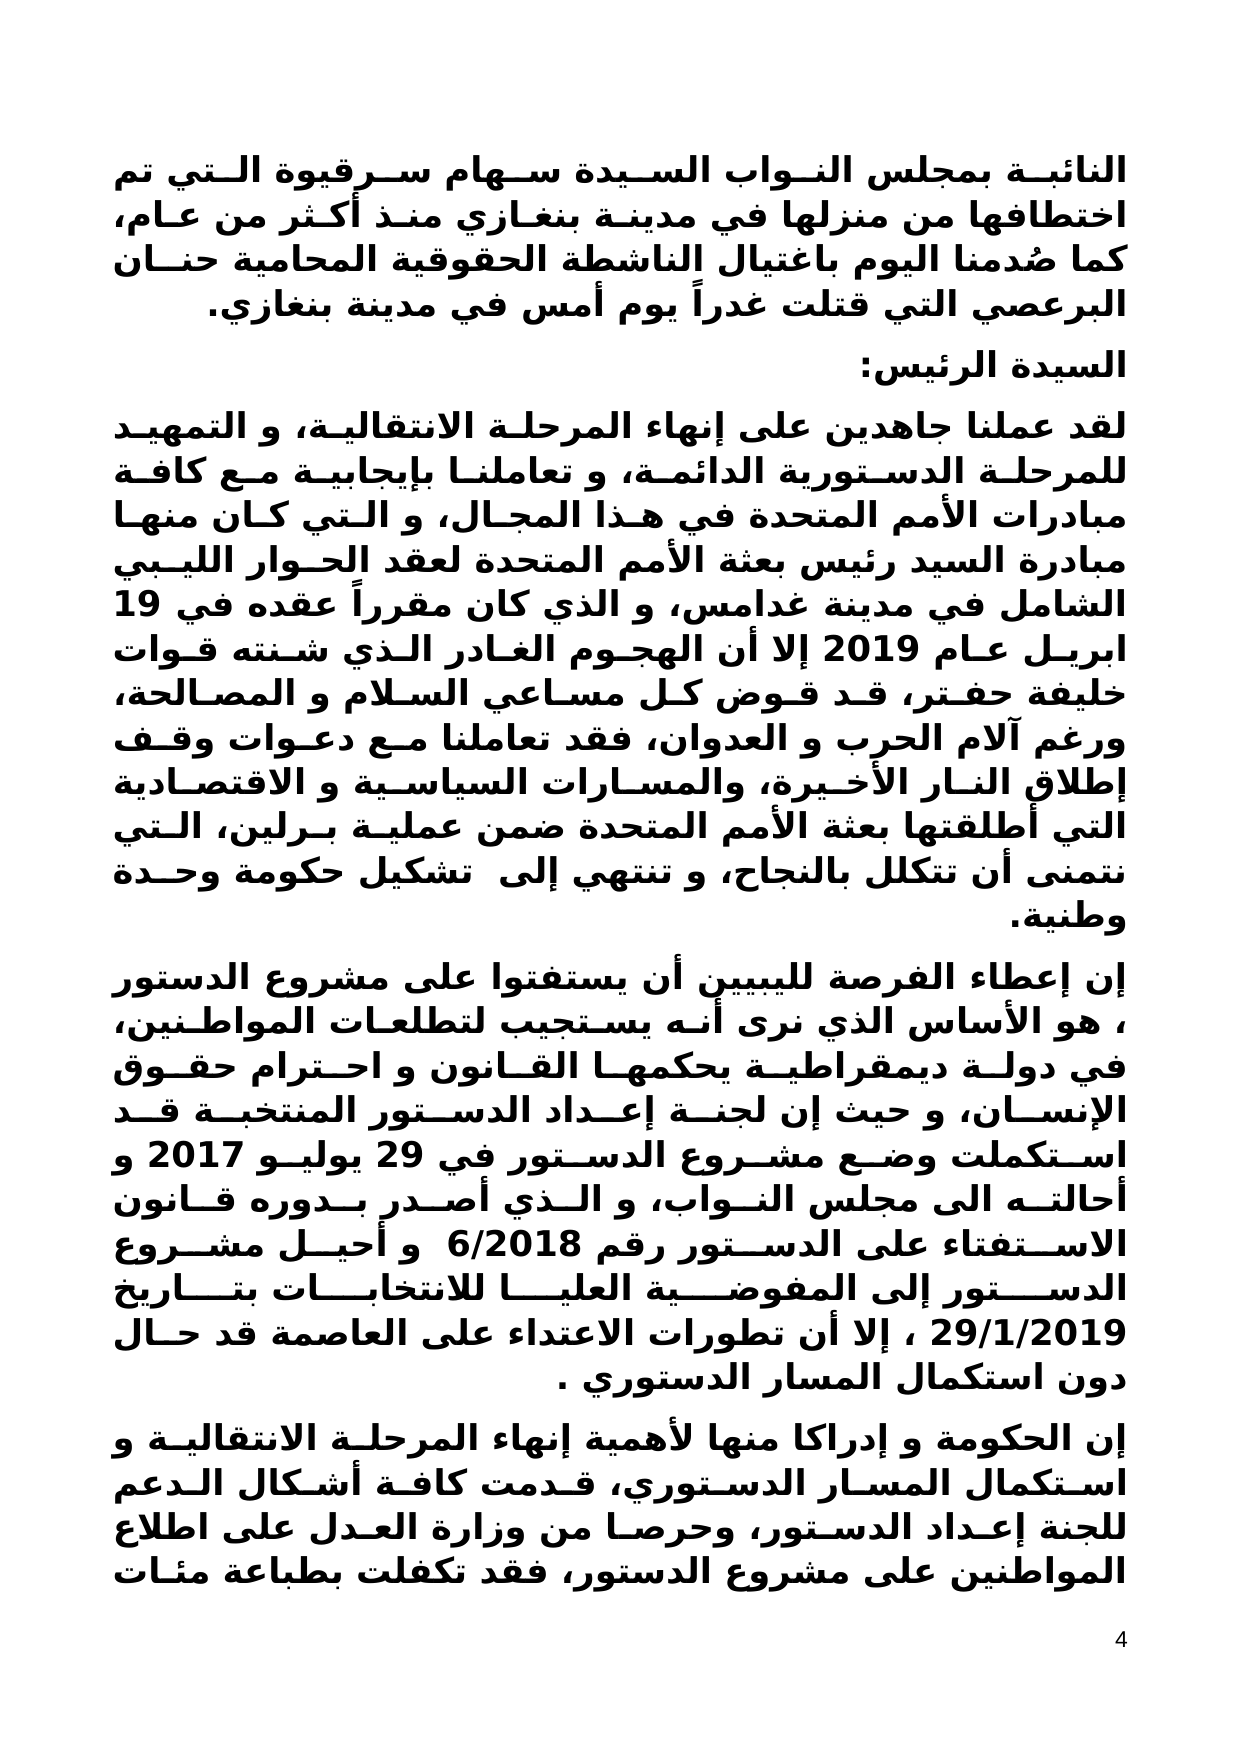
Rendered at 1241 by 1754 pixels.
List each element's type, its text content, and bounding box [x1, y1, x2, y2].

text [112, 1418, 1128, 1592]
text السيدة الرئيس: [112, 344, 1128, 386]
text إن إعطاء الفرصة لليبيين أن يستفتوا على مشروع الدستور ، هو الأساس الذي نرى أنه يستجيب لتطلعات المواطنين، في دولة ديمقراطية يحكمها القانون و احترام حقوق الإنسان، و حيث إن لجنة إعداد الدستور المنتخبة قد استكملت وضع مشروع الدستور في 29 يوليو 2017 و أحالته الى مجلس النواب، و الذي أصدر بدوره قانون الاستفتاء على الدستور رقم 6/2018 و أحيل مشروع الدستور إلى المفوضية العليا للانتخابات بتاريخ 29/1/2019 ، إلا أن تطورات الاعتداء على العاصمة قد حال دون استكمال المسار الدستوري . [112, 956, 1128, 1398]
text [112, 150, 1128, 325]
text لقد عملنا جاهدين على إنهاء المرحلة الانتقالية، و التمهيد للمرحلة الدستورية الدائمة، و تعاملنا بإيجابية مع كافة مبادرات الأمم المتحدة في هذا المجال، و التي كان منها مبادرة السيد رئيس بعثة الأمم المتحدة لعقد الحوار الليبي الشامل في مدينة غدامس، و الذي كان مقرراً عقده في 19 ابريل عام 2019 إلا أن الهجوم الغادر الذي شنته قوات خليفة حفتر، قد قوض كل مساعي السلام و المصالحة، ورغم آلام الحرب و العدوان، فقد تعاملنا مع دعوات وقف إطلاق النار الأخيرة، والمسارات السياسية و الاقتصادية التي أطلقتها بعثة الأمم المتحدة ضمن عملية برلين، التي نتمنى أن تتكلل بالنجاح، و تنتهي إلى تشكيل حكومة وحدة وطنية. [112, 406, 1128, 936]
